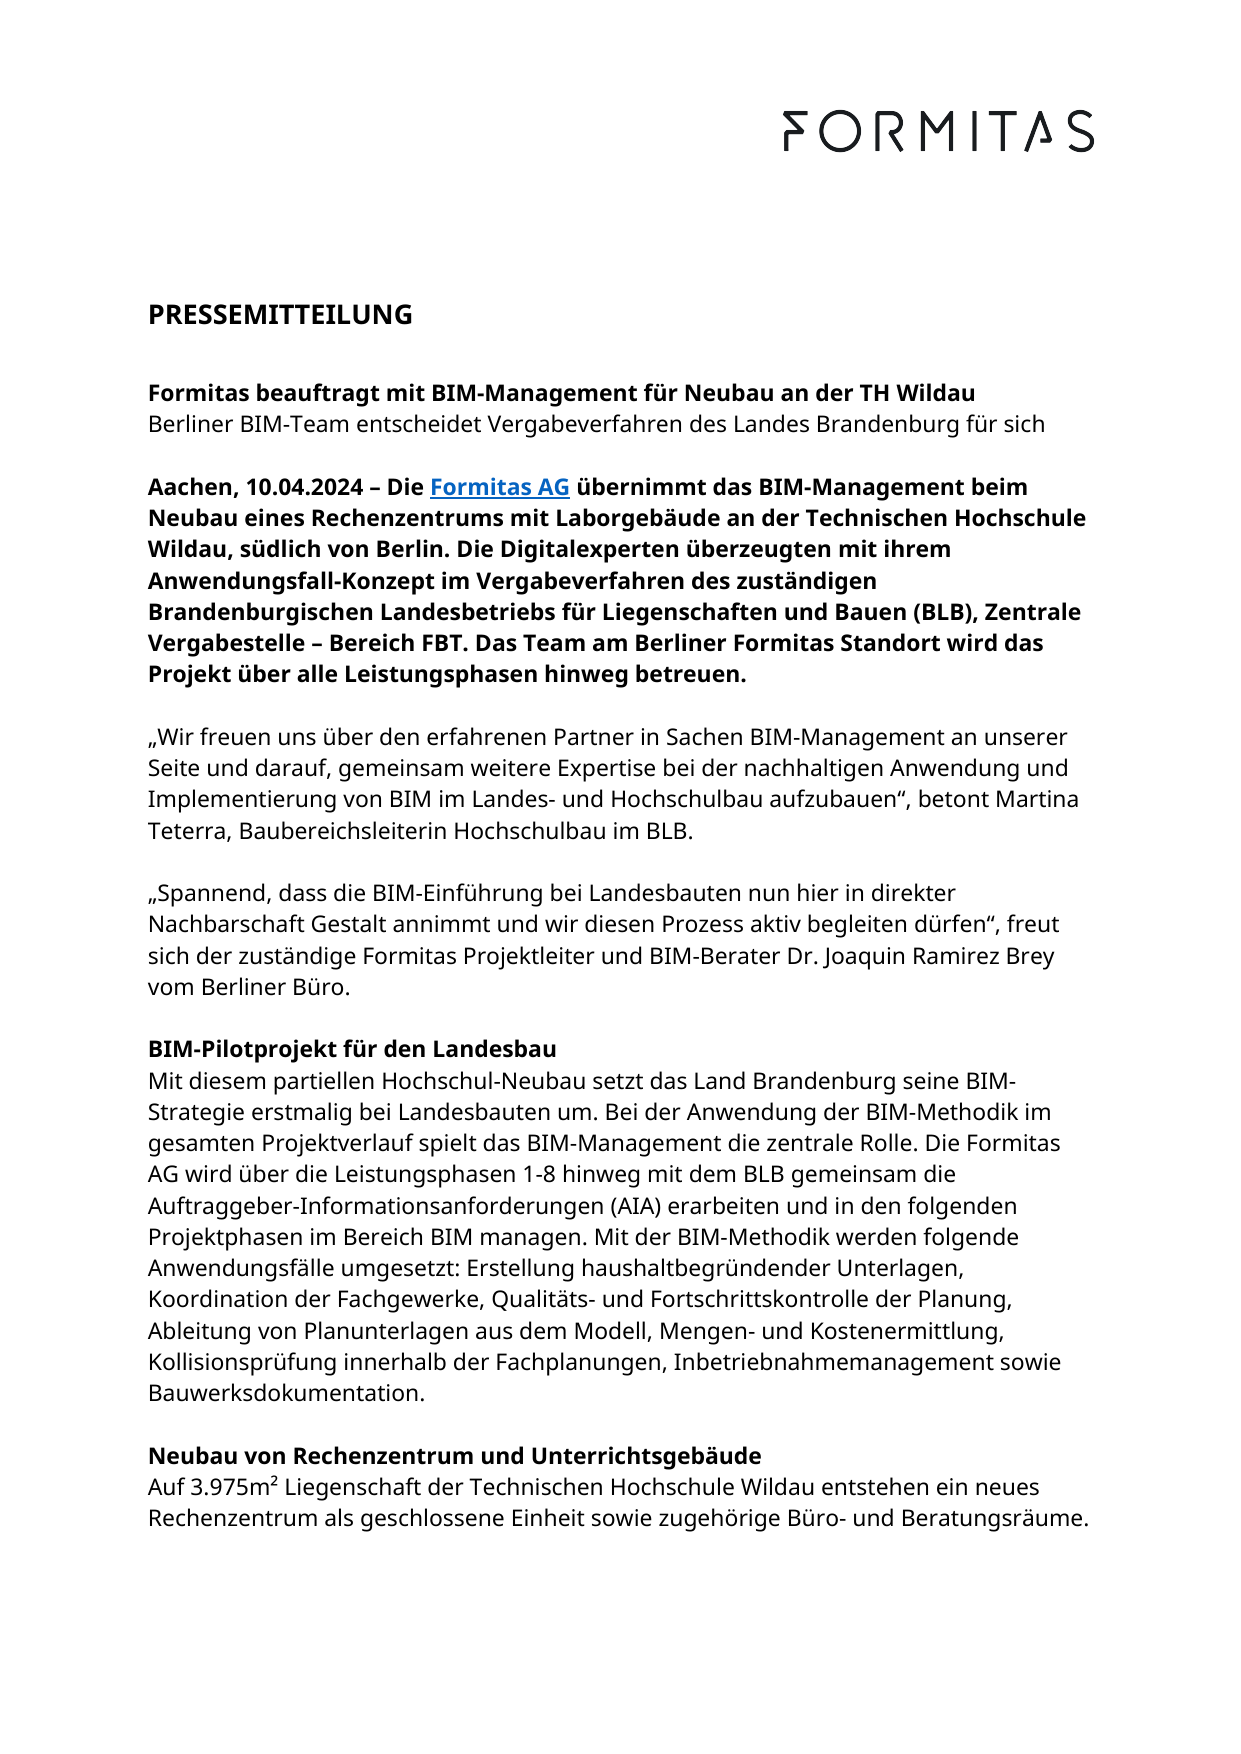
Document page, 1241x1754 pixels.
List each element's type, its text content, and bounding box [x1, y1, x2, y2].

text PRESSEMITTEILUNG [148, 296, 1093, 332]
text Formitas beauftragt mit BIM-Management für Neubau an der TH Wildau [148, 377, 1093, 408]
text „Spannend, dass die BIM-Einführung bei Landesbauten nun hier in direkter Nachbarschaft Gestalt annimmt und wir diesen Prozess aktiv begleiten dürfen“, freut sich der zuständige Formitas Projektleiter und BIM-Berater Dr. Joaquin Ramirez Brey vom Berliner Büro. [148, 877, 1093, 1002]
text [148, 1471, 1093, 1533]
text Berliner BIM-Team entscheidet Vergabeverfahren des Landes Brandenburg für sich [148, 408, 1093, 440]
text BIM-Pilotprojekt für den Landesbau [148, 1033, 1093, 1065]
picture [778, 105, 1097, 156]
text Neubau von Rechenzentrum und Unterrichtsgebäude [148, 1440, 1093, 1471]
text Aachen, 10.04.2024 – Die Formitas AG übernimmt das BIM-Management beim Neubau eines Rechenzentrums mit Laborgebäude an der Technischen Hochschule Wildau, südlich von Berlin. Die Digitalexperten überzeugten mit ihrem Anwendungsfall-Konzept im Vergabeverfahren des zuständigen Brandenburgischen Landesbetriebs für Liegenschaften und Bauen (BLB), Zentrale Vergabestelle – Bereich FBT. Das Team am Berliner Formitas Standort wird das Projekt über alle Leistungsphasen hinweg betreuen. [148, 471, 1093, 690]
text „Wir freuen uns über den erfahrenen Partner in Sachen BIM-Management an unserer Seite und darauf, gemeinsam weitere Expertise bei der nachhaltigen Anwendung und Implementierung von BIM im Landes- und Hochschulbau aufzubauen“, betont Martina Teterra, Baubereichsleiterin Hochschulbau im BLB. [148, 721, 1093, 846]
text Mit diesem partiellen Hochschul-Neubau setzt das Land Brandenburg seine BIM-Strategie erstmalig bei Landesbauten um. Bei der Anwendung der BIM-Methodik im gesamten Projektverlauf spielt das BIM-Management die zentrale Rolle. Die Formitas AG wird über die Leistungsphasen 1-8 hinweg mit dem BLB gemeinsam die Auftraggeber-Informationsanforderungen (AIA) erarbeiten und in den folgenden Projektphasen im Bereich BIM managen. Mit der BIM-Methodik werden folgende Anwendungsfälle umgesetzt: Erstellung haushaltbegründender Unterlagen, Koordination der Fachgewerke, Qualitäts- und Fortschrittskontrolle der Planung, Ableitung von Planunterlagen aus dem Modell, Mengen- und Kostenermittlung, Kollisionsprüfung innerhalb der Fachplanungen, Inbetriebnahmemanagement sowie Bauwerksdokumentation. [148, 1065, 1093, 1408]
